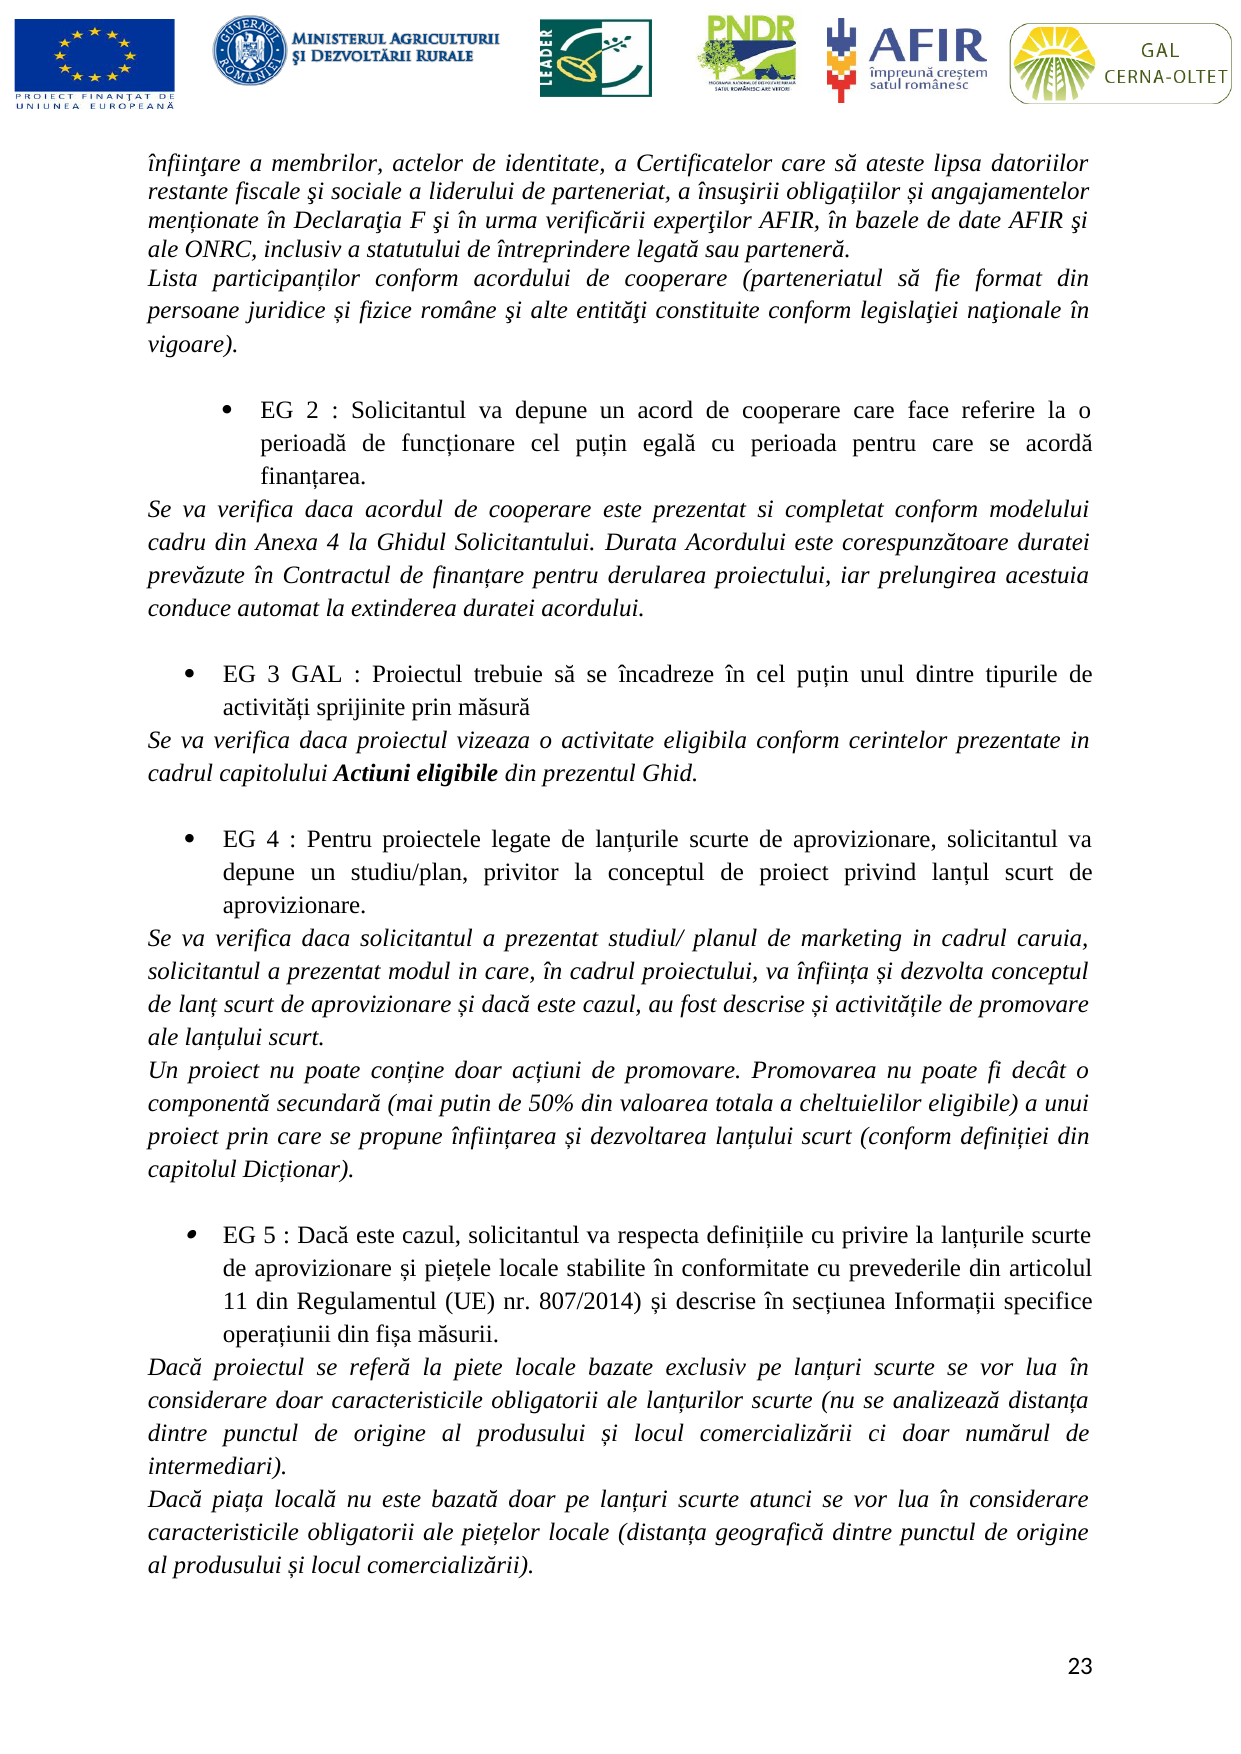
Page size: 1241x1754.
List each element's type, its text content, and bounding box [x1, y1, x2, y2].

text Lista participanților conform acordului de cooperare (parteneriatul să fie format din persoane juridice și fizice române şi alte entităţi constituite conform legislaţiei naţionale în vigoare). [148, 263, 1093, 357]
picture [202, 0, 503, 102]
list EG 2 : Solicitantul va depune un acord de cooperare care face referire la o perioadă de funcționare cel puțin egală cu perioada pentru care se acordă finanțarea. [223, 395, 1093, 489]
text Un proiect nu poate conține doar acțiuni de promovare. Promovarea nu poate fi decât o componentă secundară (mai putin de 50% din valoarea totala a cheltuielilor eligibile) a unui proiect prin care se propune înființarea și dezvoltarea lanțului scurt (conform definiției din capitolul Dicționar). [148, 1055, 1093, 1183]
picture [540, 19, 652, 97]
list EG 4 : Pentru proiectele legate de lanțurile scurte de aprovizionare, solicitantul va depune un studiu/plan, privitor la conceptul de proiect privind lanțul scurt de aprovizionare. [185, 824, 1093, 919]
text Dacă proiectul se referă la piete locale bazate exclusiv pe lanțuri scurte se vor lua în considerare doar caracteristicile obligatorii ale lanțurilor scurte (nu se analizează distanța dintre punctul de origine al produsului și locul comercializării ci doar numărul de intermediari). [148, 1352, 1093, 1480]
text Se va verifica daca solicitantul a prezentat studiul/ planul de marketing in cadrul caruia, solicitantul a prezentat modul in care, în cadrul proiectului, va înființa și dezvolta conceptul de lanț scurt de aprovizionare și dacă este cazul, au fost descrise și activitățile de promovare ale lanțului scurt. [148, 923, 1093, 1051]
list EG 5 : Dacă este cazul, solicitantul va respecta definițiile cu privire la lanțurile scurte de aprovizionare și piețele locale stabilite în conformitate cu prevederile din articolul 11 din Regulamentul (UE) nr. 807/2014) și descrise în secțiunea Informații specifice operațiunii din fișa măsurii. [185, 1220, 1093, 1348]
picture [1000, 19, 1238, 103]
text Dacă piața locală nu este bazată doar pe lanțuri scurte atunci se vor lua în considerare caracteristicile obligatorii ale piețelor locale (distanța geografică dintre punctul de origine al produsului și locul comercializării). [148, 1484, 1093, 1579]
text Se va verifica daca acordul de cooperare este prezentat si completat conform modelului cadru din Anexa 4 la Ghidul Solicitantului. Durata Acordului este corespunzătoare duratei prevăzute în Contractul de finanțare pentru derularea proiectului, iar prelungirea acestuia conduce automat la extinderea duratei acordului. [148, 494, 1093, 622]
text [148, 148, 1093, 263]
text Se va verifica daca proiectul vizeaza o activitate eligibila conform cerintelor prezentate in cadrul capitolului Actiuni eligibile din prezentul Ghid. [148, 725, 1093, 787]
picture [676, 0, 987, 113]
list EG 3 GAL : Proiectul trebuie să se încadreze în cel puțin unul dintre tipurile de activități sprijinite prin măsură [185, 659, 1093, 721]
picture [14, 19, 175, 113]
